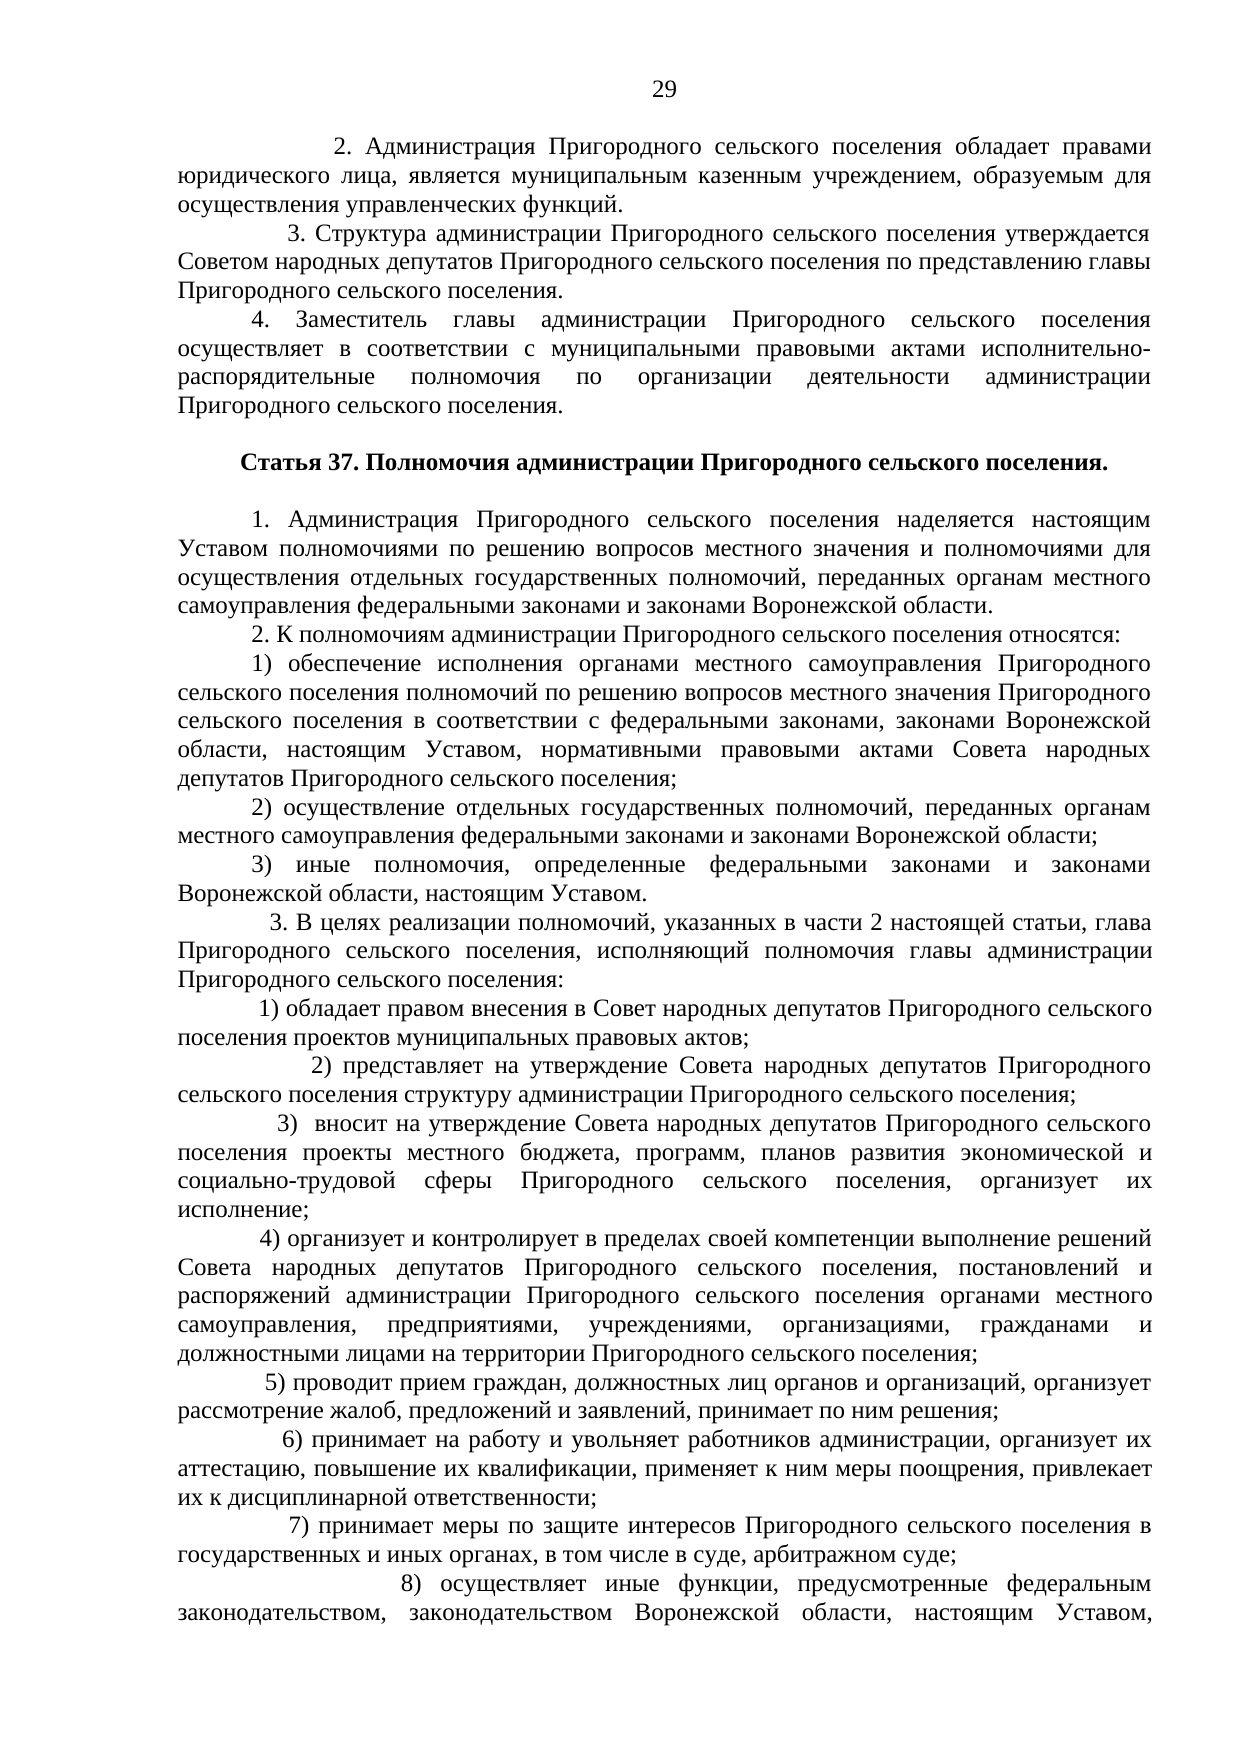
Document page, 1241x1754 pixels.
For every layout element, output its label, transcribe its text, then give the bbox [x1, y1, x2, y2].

text 4) организует и контролирует в пределах своей компетенции выполнение решений Совета народных депутатов Пригородного сельского поселения, постановлений и распоряжений администрации Пригородного сельского поселения органами местного самоуправления, предприятиями, учреждениями, организациями, гражданами и должностными лицами на территории Пригородного сельского поселения; [177, 1223, 1153, 1367]
text 6) принимает на работу и увольняет работников администрации, организует их аттестацию, повышение их квалификации, применяет к ним меры поощрения, привлекает их к дисциплинарной ответственности; [177, 1424, 1153, 1511]
text 1) обладает правом внесения в Совет народных депутатов Пригородного сельского поселения проектов муниципальных правовых актов; [177, 993, 1153, 1051]
text Статья 37. Полномочия администрации Пригородного сельского поселения. [177, 447, 1189, 476]
text 2) осуществление отдельных государственных полномочий, переданных органам местного самоуправления федеральными законами и законами Воронежской области; [177, 792, 1152, 849]
text 5) проводит прием граждан, должностных лиц органов и организаций, организует рассмотрение жалоб, предложений и заявлений, принимает по ним решения; [177, 1367, 1153, 1424]
text 3) вносит на утверждение Совета народных депутатов Пригородного сельского поселения проекты местного бюджета, программ, планов развития экономической и социально-трудовой сферы Пригородного сельского поселения, организует их исполнение; [177, 1108, 1153, 1223]
text 3) иные полномочия, определенные федеральными законами и законами Воронежской области, настоящим Уставом. [177, 849, 1152, 907]
text 2. К полномочиям администрации Пригородного сельского поселения относятся: [177, 619, 1152, 648]
text 3. В целях реализации полномочий, указанных в части 2 настоящей статьи, глава Пригородного сельского поселения, исполняющий полномочия главы администрации Пригородного сельского поселения: [177, 907, 1153, 993]
text 1. Администрация Пригородного сельского поселения наделяется настоящим Уставом полномочиями по решению вопросов местного значения и полномочиями для осуществления отдельных государственных полномочий, переданных органам местного самоуправления федеральными законами и законами Воронежской области. [177, 504, 1152, 619]
text 7) принимает меры по защите интересов Пригородного сельского поселения в государственных и иных органах, в том числе в суде, арбитражном суде; [177, 1511, 1153, 1568]
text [177, 1568, 1153, 1626]
text 4. Заместитель главы администрации Пригородного сельского поселения осуществляет в соответствии с муниципальными правовыми актами исполнительно-распорядительные полномочия по организации деятельности администрации Пригородного сельского поселения. [177, 304, 1152, 419]
text 2) представляет на утверждение Совета народных депутатов Пригородного сельского поселения структуру администрации Пригородного сельского поселения; [177, 1051, 1153, 1108]
text 2. Администрация Пригородного сельского поселения обладает правами юридического лица, является муниципальным казенным учреждением, образуемым для осуществления управленческих функций. [177, 131, 1152, 218]
text 1) обеспечение исполнения органами местного самоуправления Пригородного сельского поселения полномочий по решению вопросов местного значения Пригородного сельского поселения в соответствии с федеральными законами, законами Воронежской области, настоящим Уставом, нормативными правовыми актами Совета народных депутатов Пригородного сельского поселения; [177, 648, 1152, 792]
text 3. Структура администрации Пригородного сельского поселения утверждается Советом народных депутатов Пригородного сельского поселения по представлению главы Пригородного сельского поселения. [177, 218, 1152, 304]
